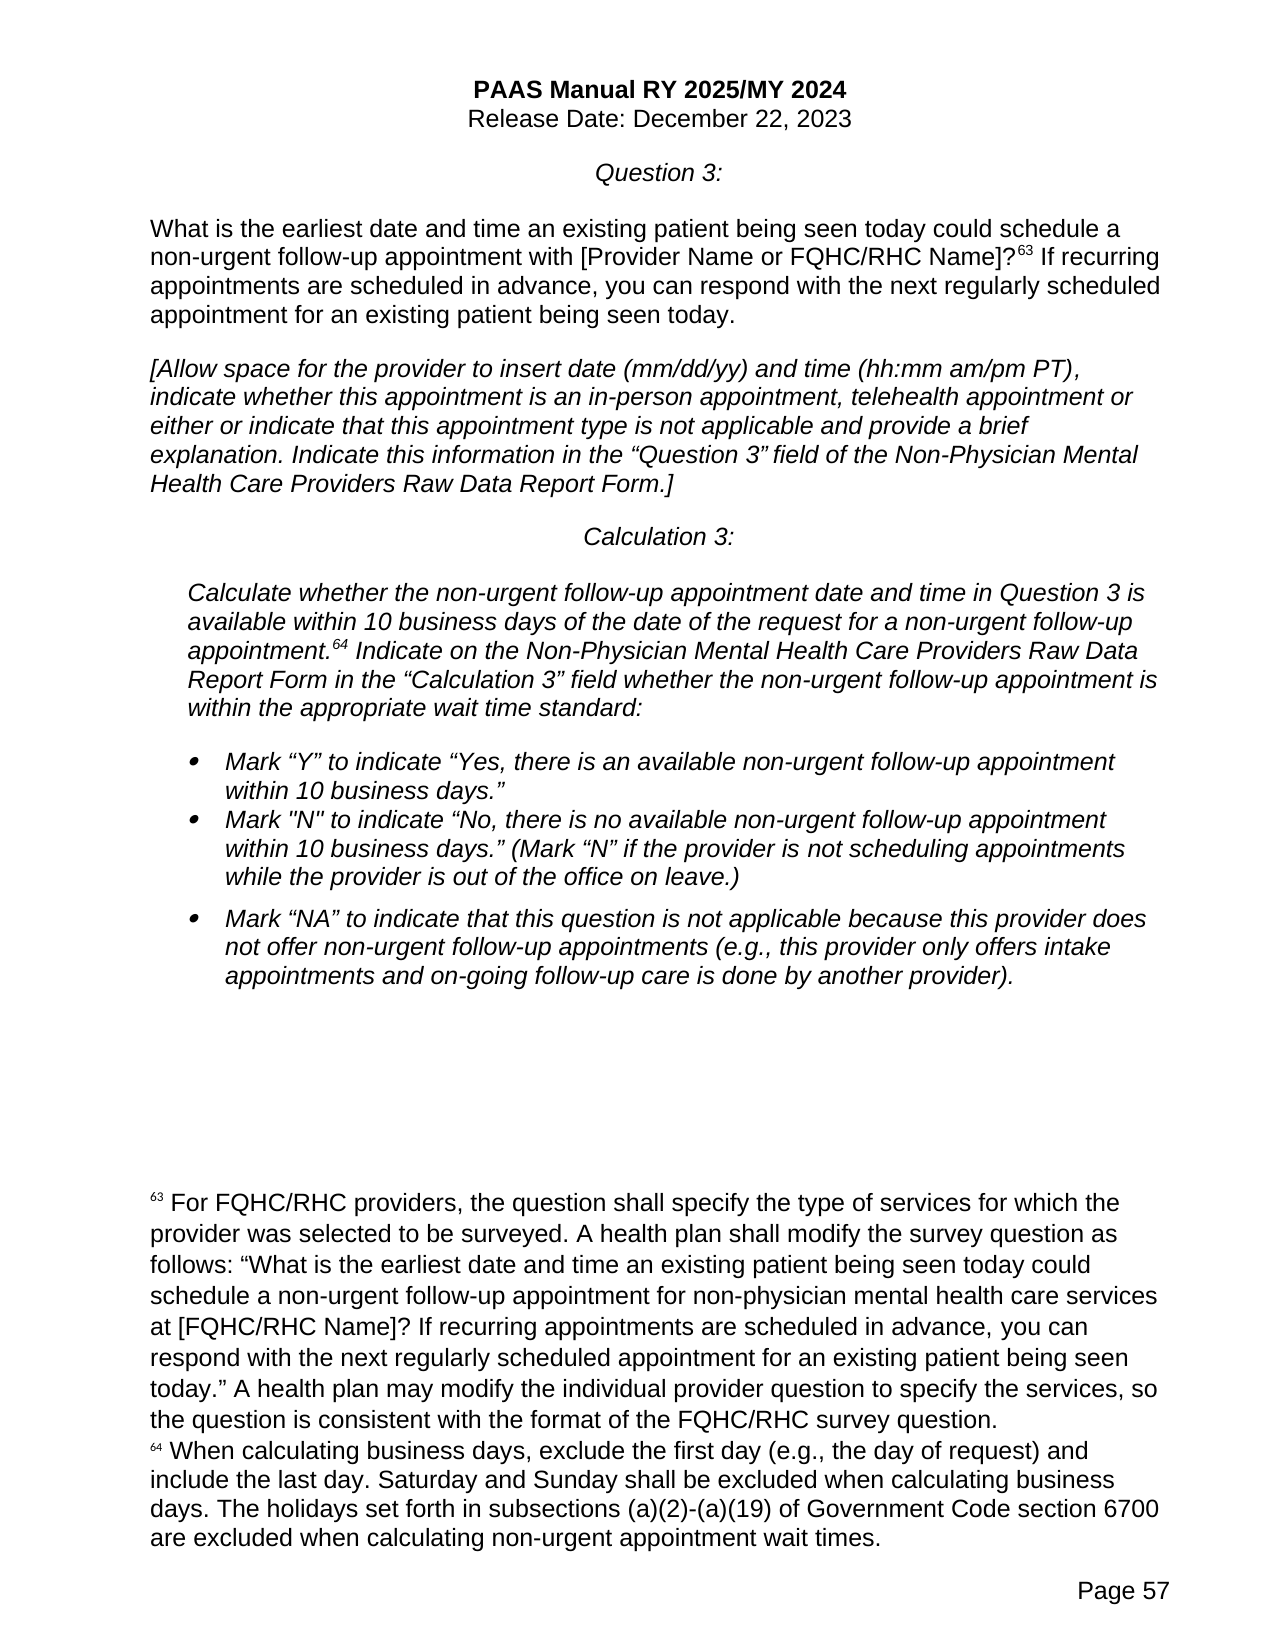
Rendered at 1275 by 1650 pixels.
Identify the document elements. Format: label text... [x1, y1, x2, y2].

text Calculation 3: [150, 522, 1170, 551]
list Mark "N" to indicate “No, there is no available non-urgent follow-up appointment within 10 business days.” (Mark “N” if the provider is not scheduling appointments while the provider is out of the office on leave.) [187, 805, 1170, 891]
list Mark “NA” to indicate that this question is not applicable because this provider does not offer non-urgent follow-up appointments (e.g., this provider only offers intake appointments and on-going follow-up care is done by another provider). [187, 903, 1170, 990]
text [Allow space for the provider to insert date (mm/dd/yy) and time (hh:mm am/pm PT), indicate whether this appointment is an in-person appointment, telehealth appointment or either or indicate that this appointment type is not applicable and provide a brief explanation. Indicate this information in the “Question 3” field of the Non-Physician Mental Health Care Providers Raw Data Report Form.] [150, 353, 1170, 497]
text Question 3: [150, 157, 1170, 186]
text What is the earliest date and time an existing patient being seen today could schedule a non-urgent follow-up appointment with [Provider Name or FQHC/RHC Name]? If recurring appointments are scheduled in advance, you can respond with the next regularly scheduled appointment for an existing patient being seen today. [150, 213, 1170, 328]
list Mark “Y” to indicate “Yes, there is an available non-urgent follow-up appointment within 10 business days.” [187, 747, 1170, 805]
text Calculate whether the non-urgent follow-up appointment date and time in Question 3 is available within 10 business days of the date of the request for a non-urgent follow-up appointment. Indicate on the Non-Physician Mental Health Care Providers Raw Data Report Form in the “Calculation 3” field whether the non-urgent follow-up appointment is within the appropriate wait time standard: [187, 578, 1170, 722]
